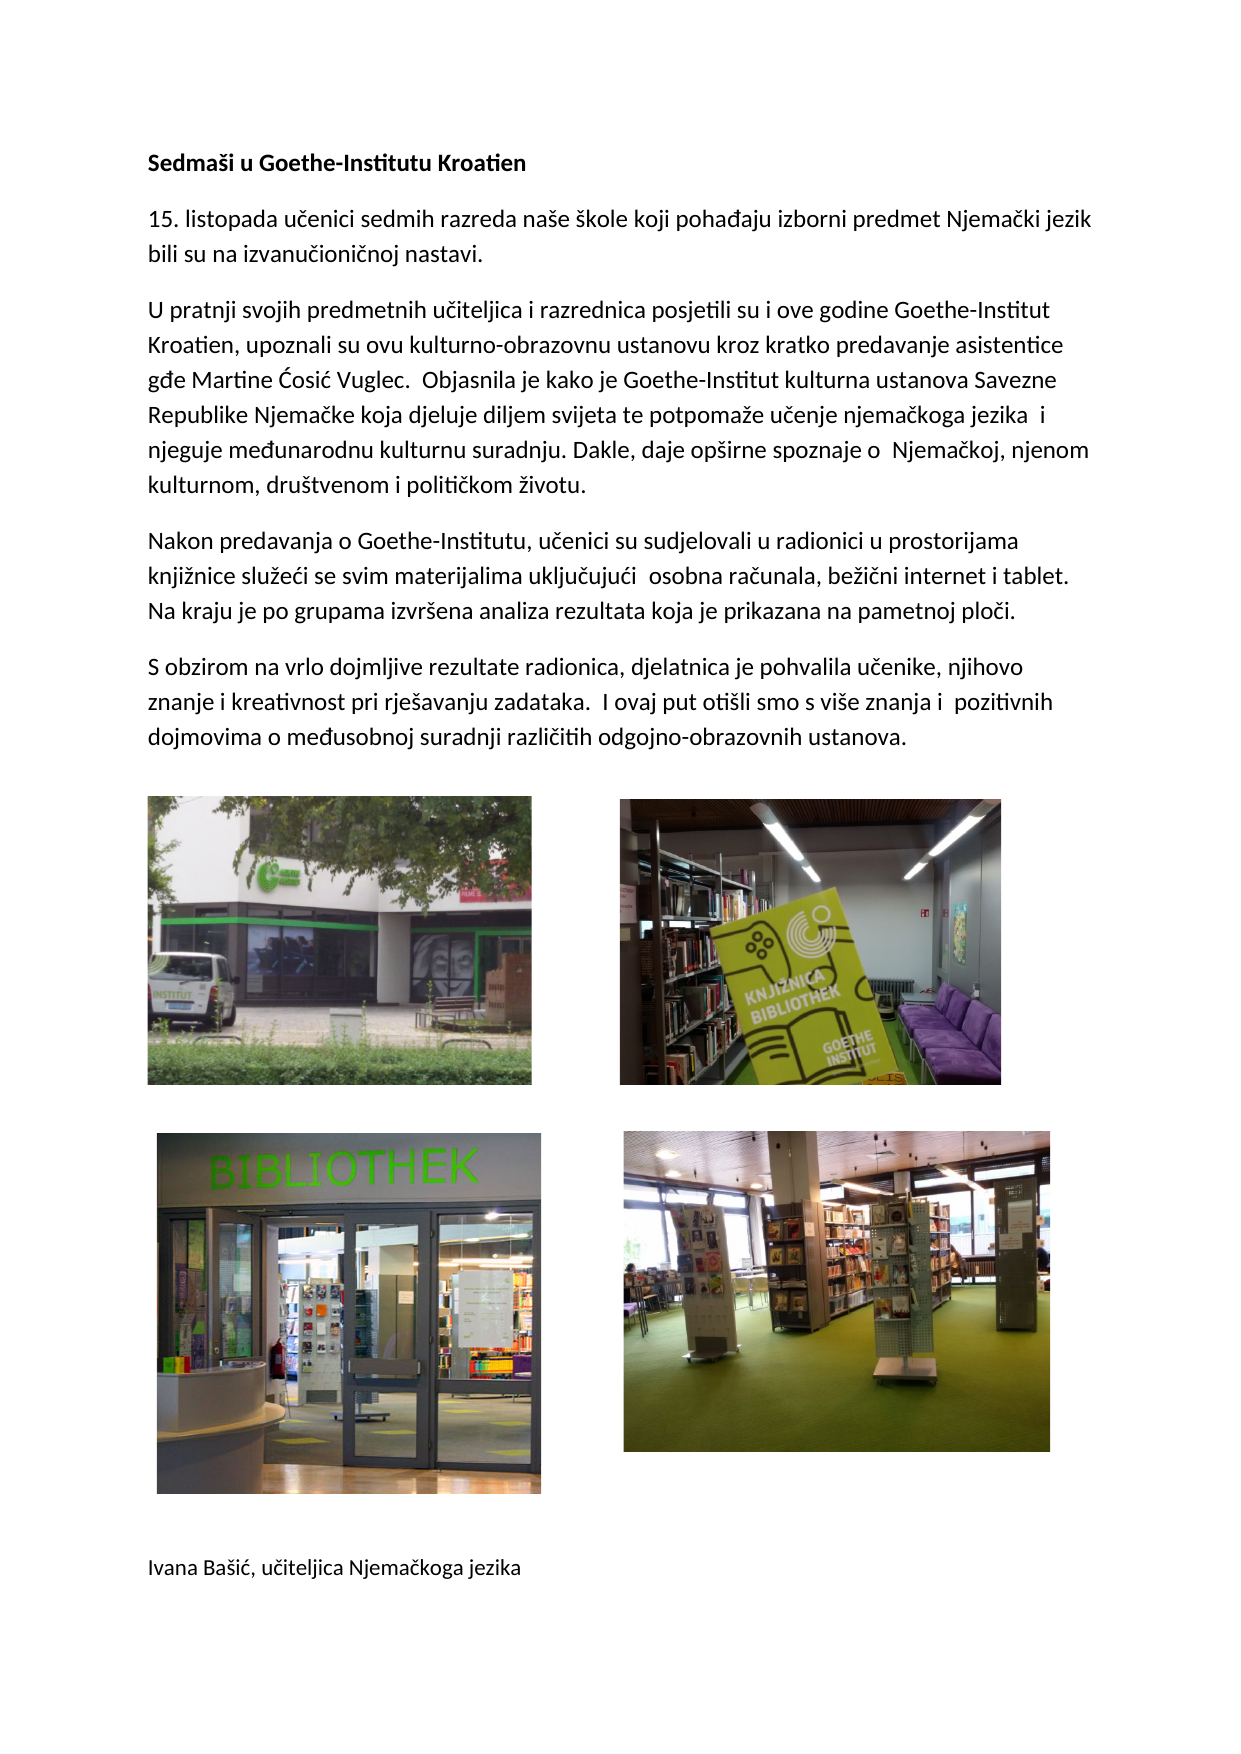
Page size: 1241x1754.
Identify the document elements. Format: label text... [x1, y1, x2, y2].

picture [147, 796, 532, 1085]
text Ivana Bašić, učiteljica Njemačkoga jezika [148, 1553, 1093, 1581]
picture [619, 799, 1002, 1085]
text Nakon predavanja o Goethe-Institutu, učenici su sudjelovali u radionici u prostorijama knjižnice služeći se svim materijalima uključujući osobna računala, bežični internet i tablet. Na kraju je po grupama izvršena analiza rezultata koja je prikazana na pametnoj ploči. [148, 525, 1093, 626]
text 15. listopada učenici sedmih razreda naše škole koji pohađaju izborni predmet Njemački jezik bili su na izvanučioničnoj nastavi. [148, 203, 1093, 269]
picture [623, 1131, 1051, 1452]
text Sedmaši u Goethe-Institutu Kroatien [148, 148, 1093, 178]
text U pratnji svojih predmetnih učiteljica i razrednica posjetili su i ove godine Goethe-Institut Kroatien, upoznali su ovu kulturno-obrazovnu ustanovu kroz kratko predavanje asistentice gđe Martine Ćosić Vuglec. Objasnila je kako je Goethe-Institut kulturna ustanova Savezne Republike Njemačke koja djeluje diljem svijeta te potpomaže učenje njemačkoga jezika i njeguje međunarodnu kulturnu suradnju. Dakle, daje opširne spoznaje o Njemačkoj, njenom kulturnom, društvenom i političkom životu. [148, 294, 1093, 500]
text S obzirom na vrlo dojmljive rezultate radionica, djelatnica je pohvalila učenike, njihovo znanje i kreativnost pri rješavanju zadataka. I ovaj put otišli smo s više znanja i pozitivnih dojmovima o međusobnoj suradnji različitih odgojno-obrazovnih ustanova. [148, 651, 1093, 751]
picture [156, 1133, 542, 1494]
